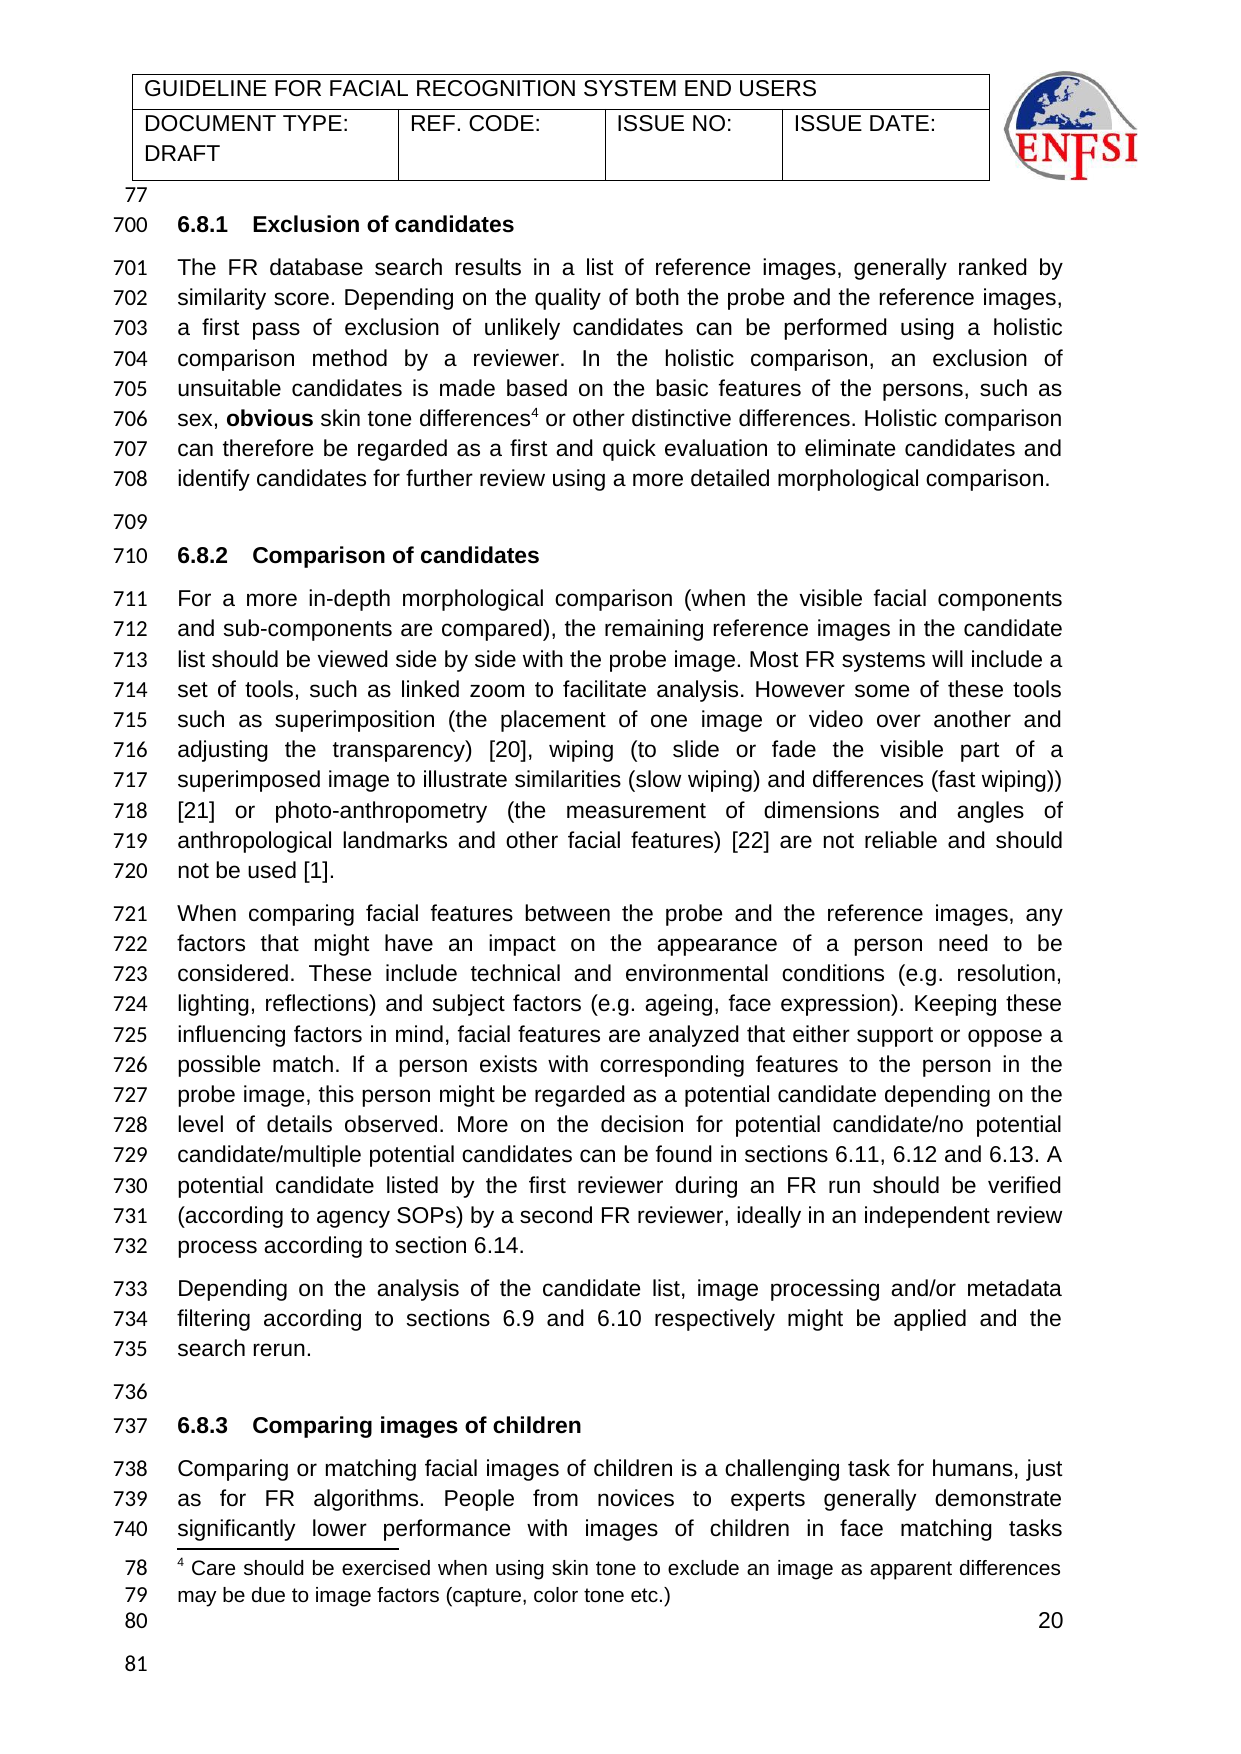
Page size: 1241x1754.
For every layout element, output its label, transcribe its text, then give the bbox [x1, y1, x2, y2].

subtitle Comparison of candidates [177, 542, 1063, 569]
text When comparing facial features between the probe and the reference images, any factors that might have an impact on the appearance of a person need to be considered. These include technical and environmental conditions (e.g. resolution, lighting, reflections) and subject factors (e.g. ageing, face expression). Keeping these influencing factors in mind, facial features are analyzed that either support or oppose a possible match. If a person exists with corresponding features to the person in the probe image, this person might be regarded as a potential candidate depending on the level of details observed. More on the decision for potential candidate/no potential candidate/multiple potential candidates can be found in sections 6.11, 6.12 and 6.13. A potential candidate listed by the first reviewer during an FR run should be verified (according to agency SOPs) by a second FR reviewer, ideally in an independent review process according to section 6.14. [177, 900, 1063, 1258]
text The FR database search results in a list of reference images, generally ranked by similarity score. Depending on the quality of both the probe and the reference images, a first pass of exclusion of unlikely candidates can be performed using a holistic comparison method by a reviewer. In the holistic comparison, an exclusion of unsuitable candidates is made based on the basic features of the persons, such as sex, obvious skin tone differences or other distinctive differences. Holistic comparison can therefore be regarded as a first and quick evaluation to eliminate candidates and identify candidates for further review using a more detailed morphological comparison. [177, 254, 1063, 492]
text For a more in-depth morphological comparison (when the visible facial components and sub-components are compared), the remaining reference images in the candidate list should be viewed side by side with the probe image. Most FR systems will include a set of tools, such as linked zoom to facilitate analysis. However some of these tools such as superimposition (the placement of one image or video over another and adjusting the transparency) [20], wiping (to slide or fade the visible part of a superimposed image to illustrate similarities (slow wiping) and differences (fast wiping)) [21] or photo-anthropometry (the measurement of dimensions and angles of anthropological landmarks and other facial features) [22] are not reliable and should not be used [1]. [177, 585, 1063, 883]
text Depending on the analysis of the candidate list, image processing and/or metadata filtering according to sections 6.9 and 6.10 respectively might be applied and the search rerun. [177, 1275, 1063, 1361]
subtitle Exclusion of candidates [177, 211, 1063, 237]
picture [1003, 70, 1138, 181]
subtitle Comparing images of children [177, 1412, 1063, 1438]
